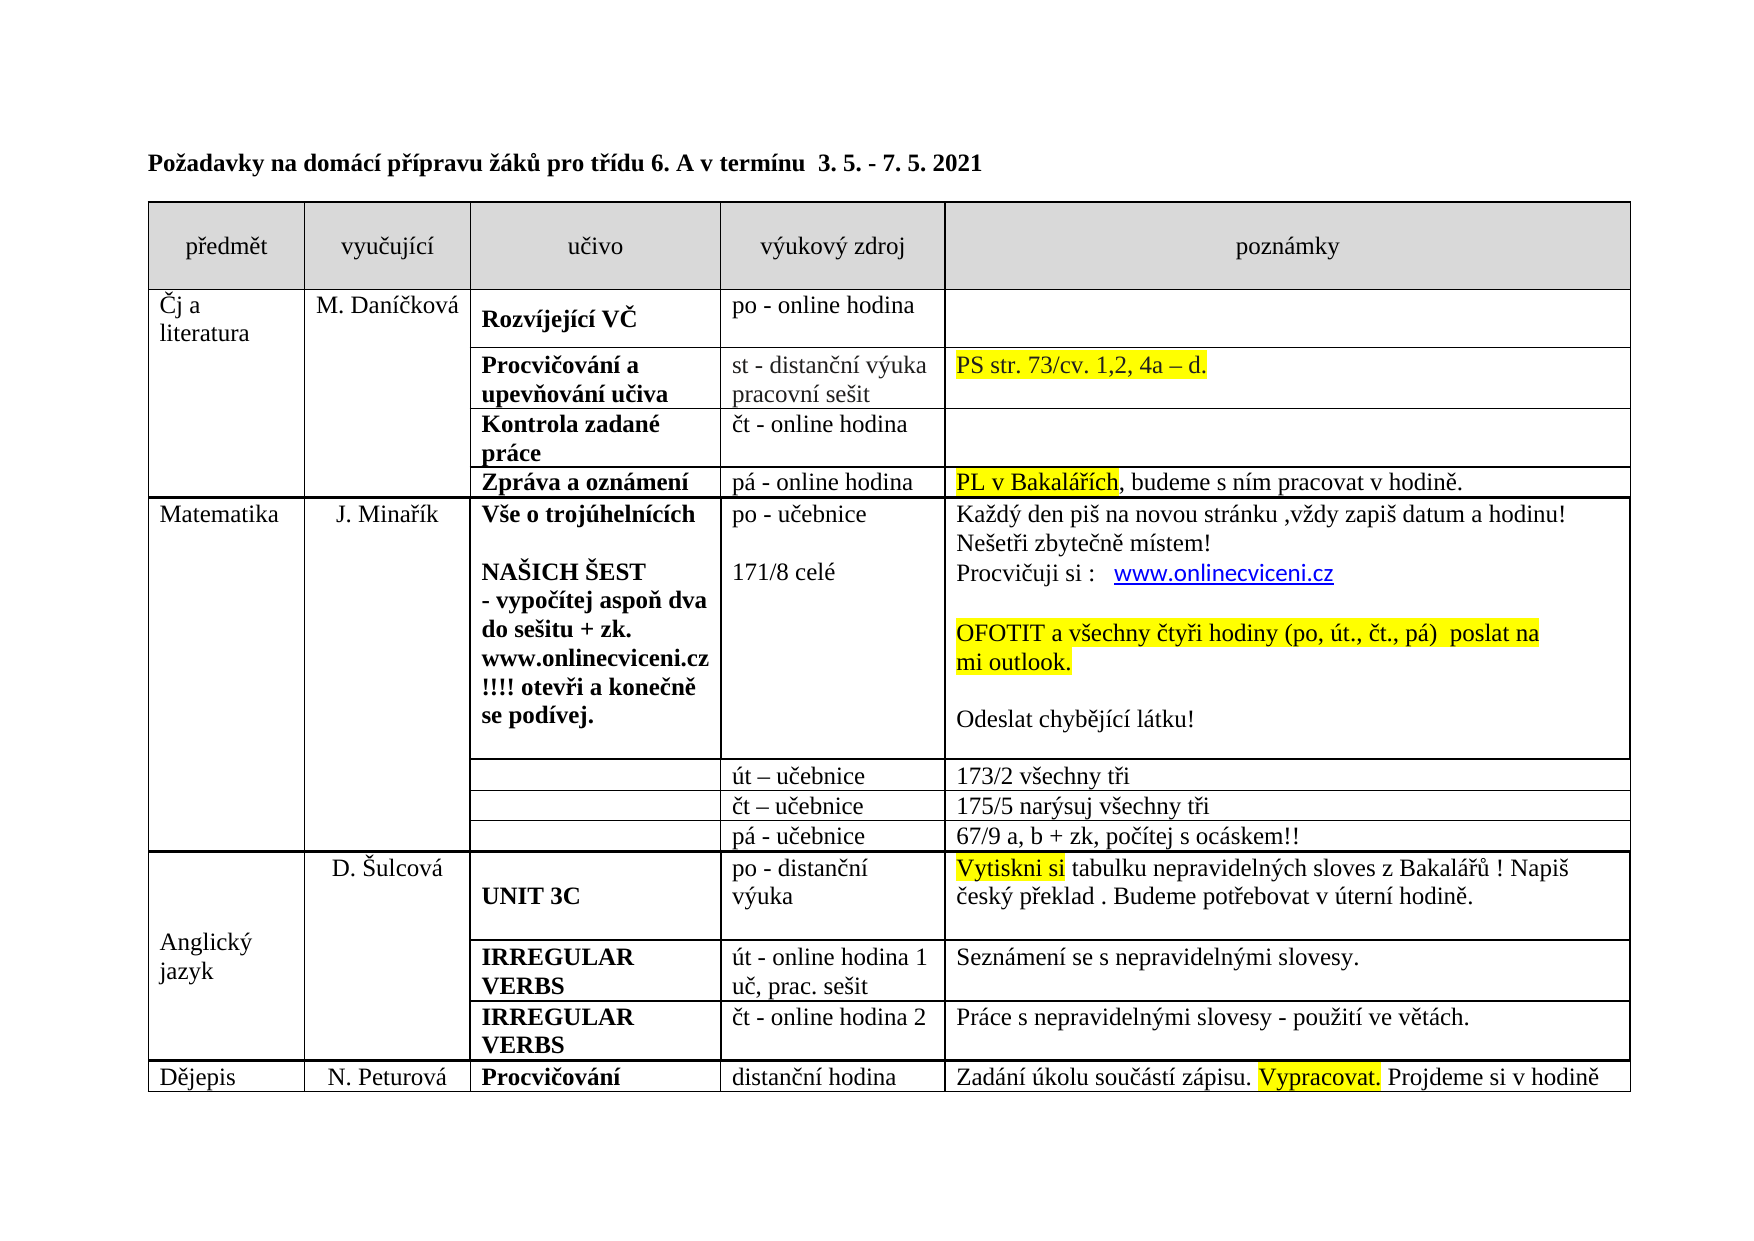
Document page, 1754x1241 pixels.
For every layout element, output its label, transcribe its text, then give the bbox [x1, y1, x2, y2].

table_cell Kontrola zadané práce [471, 409, 720, 466]
table_header vyučující [305, 203, 470, 289]
table_cell distanční hodina [721, 1062, 944, 1091]
table_cell po - distanční výuka [722, 853, 944, 939]
table_cell po - učebnice 171/8 celé [722, 499, 944, 758]
table_cell Rozvíjející VČ [471, 290, 720, 347]
table_cell [471, 791, 720, 820]
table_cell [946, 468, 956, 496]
table_cell Procvičování a upevňování učiva [471, 348, 720, 408]
table_cell Matematika [149, 499, 304, 849]
table_cell Zadání úkolu součástí zápisu. Vypracovat. Projdeme si v hodině [1381, 1062, 1630, 1091]
table_cell Každý den piš na novou stránku ,vždy zapiš datum a hodinu! Nešetři zbytečně místem! Procvičuji si : www.onlinecviceni.cz OFOTIT a všechny čtyři hodiny (po, út., čt., pá) poslat na mi outlook. Odeslat chybějící látku! [946, 499, 1629, 758]
table_header učivo [471, 203, 720, 289]
table_cell PS str. 73/cv. 1,2, 4a – d. [946, 348, 1630, 408]
table_cell IRREGULAR VERBS [471, 941, 720, 999]
table_cell Zpráva a oznámení [471, 468, 720, 496]
table_cell po - online hodina [721, 290, 944, 347]
table_cell D. Šulcová [305, 853, 469, 1059]
table_header předmět [149, 203, 304, 289]
table_cell Vše o trojúhelnících NAŠICH ŠEST - vypočítej aspoň dva do sešitu + zk. www.onlinecviceni.cz !!!! otevři a konečně se podívej. [471, 499, 720, 758]
table_cell Dějepis [149, 1062, 304, 1091]
table_cell Práce s nepravidelnými slovesy - použití ve větách. [946, 1002, 1629, 1059]
table_cell [471, 821, 720, 849]
table_cell st - distanční výuka pracovní sešit [721, 348, 944, 408]
table_cell Anglický jazyk [149, 853, 304, 1059]
table_cell [946, 290, 1630, 347]
table_cell Procvičování [471, 1062, 720, 1091]
table_cell 175/5 narýsuj všechny tři [946, 791, 1630, 820]
table_cell J. Minařík [305, 499, 469, 849]
table_cell út – učebnice [721, 760, 944, 790]
table_cell Zadání úkolu součástí zápisu. Vypracovat. Projdeme si v hodině [946, 1062, 1258, 1091]
table_cell N. Peturová [305, 1062, 470, 1091]
table_cell pá - online hodina [721, 468, 944, 496]
table_cell IRREGULAR VERBS [471, 1002, 720, 1059]
table_cell pá - učebnice [721, 821, 944, 849]
table_cell [471, 760, 720, 790]
text Požadavky na domácí přípravu žáků pro třídu 6. A v termínu 3. 5. - 7. 5. 2021 [148, 148, 1606, 176]
table_cell M. Daníčková [305, 290, 470, 496]
table_cell Čj a literatura [149, 290, 304, 496]
table_header výukový zdroj [721, 203, 944, 289]
table_header poznámky [946, 203, 1630, 289]
table_cell 67/9 a, b + zk, počítej s ocáskem!! [946, 821, 1630, 849]
table_cell út - online hodina 1 uč, prac. sešit [722, 941, 944, 999]
table_cell PL v Bakalářích, budeme s ním pracovat v hodině. [1119, 468, 1630, 496]
table_cell 173/2 všechny tři [946, 760, 1630, 790]
table_cell [946, 409, 1630, 466]
table_cell UNIT 3C [471, 853, 720, 939]
table_cell Vytiskni si tabulku nepravidelných sloves z Bakalářů ! Napiš český překlad . Budeme potřebovat v úterní hodině. [946, 853, 1629, 939]
table_cell Seznámení se s nepravidelnými slovesy. [946, 941, 1629, 999]
table_cell čt – učebnice [721, 791, 944, 820]
table_cell čt - online hodina 2 [722, 1002, 944, 1059]
table_cell čt - online hodina [721, 409, 944, 466]
